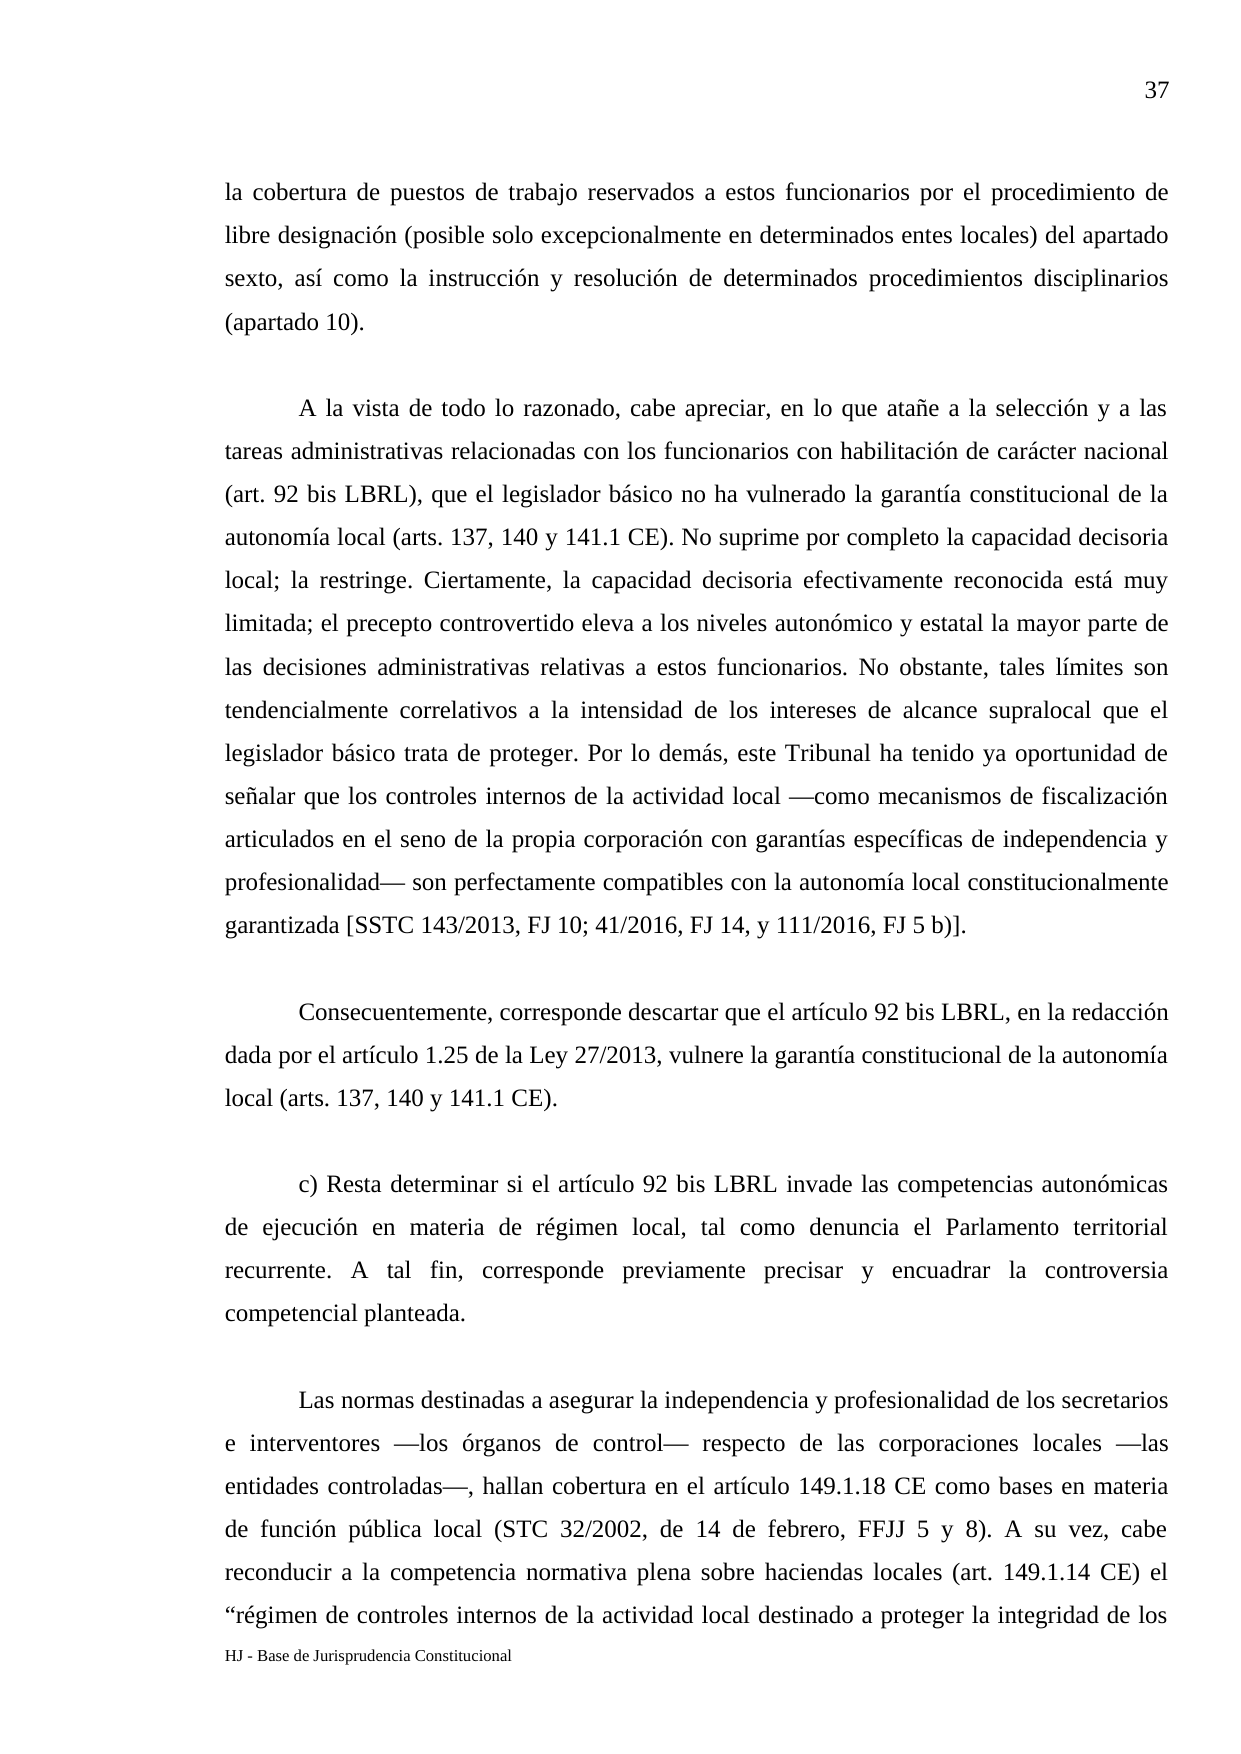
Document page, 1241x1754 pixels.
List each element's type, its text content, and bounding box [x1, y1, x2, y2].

text A la vista de todo lo razonado, cabe apreciar, en lo que atañe a la selección y a las tareas administrativas relacionadas con los funcionarios con habilitación de carácter nacional (art. 92 bis LBRL), que el legislador básico no ha vulnerado la garantía constitucional de la autonomía local (arts. 137, 140 y 141.1 CE). No suprime por completo la capacidad decisoria local; la restringe. Ciertamente, la capacidad decisoria efectivamente reconocida está muy limitada; el precepto controvertido eleva a los niveles autonómico y estatal la mayor parte de las decisiones administrativas relativas a estos funcionarios. No obstante, tales límites son tendencialmente correlativos a la intensidad de los intereses de alcance supralocal que el legislador básico trata de proteger. Por lo demás, este Tribunal ha tenido ya oportunidad de señalar que los controles internos de la actividad local —como mecanismos de fiscalización articulados en el seno de la propia corporación con garantías específicas de independencia y profesionalidad— son perfectamente compatibles con la autonomía local constitucionalmente garantizada [SSTC 143/2013, FJ 10; 41/2016, FJ 14, y 111/2016, FJ 5 b)]. [224, 393, 1169, 939]
text c) Resta determinar si el artículo 92 bis LBRL invade las competencias autonómicas de ejecución en materia de régimen local, tal como denuncia el Parlamento territorial recurrente. A tal fin, corresponde previamente precisar y encuadrar la controversia competencial planteada. [224, 1169, 1169, 1327]
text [224, 177, 1169, 335]
text Consecuentemente, corresponde descartar que el artículo 92 bis LBRL, en la redacción dada por el artículo 1.25 de la Ley 27/2013, vulnere la garantía constitucional de la autonomía local (arts. 137, 140 y 141.1 CE). [224, 997, 1169, 1112]
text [224, 1385, 1169, 1629]
